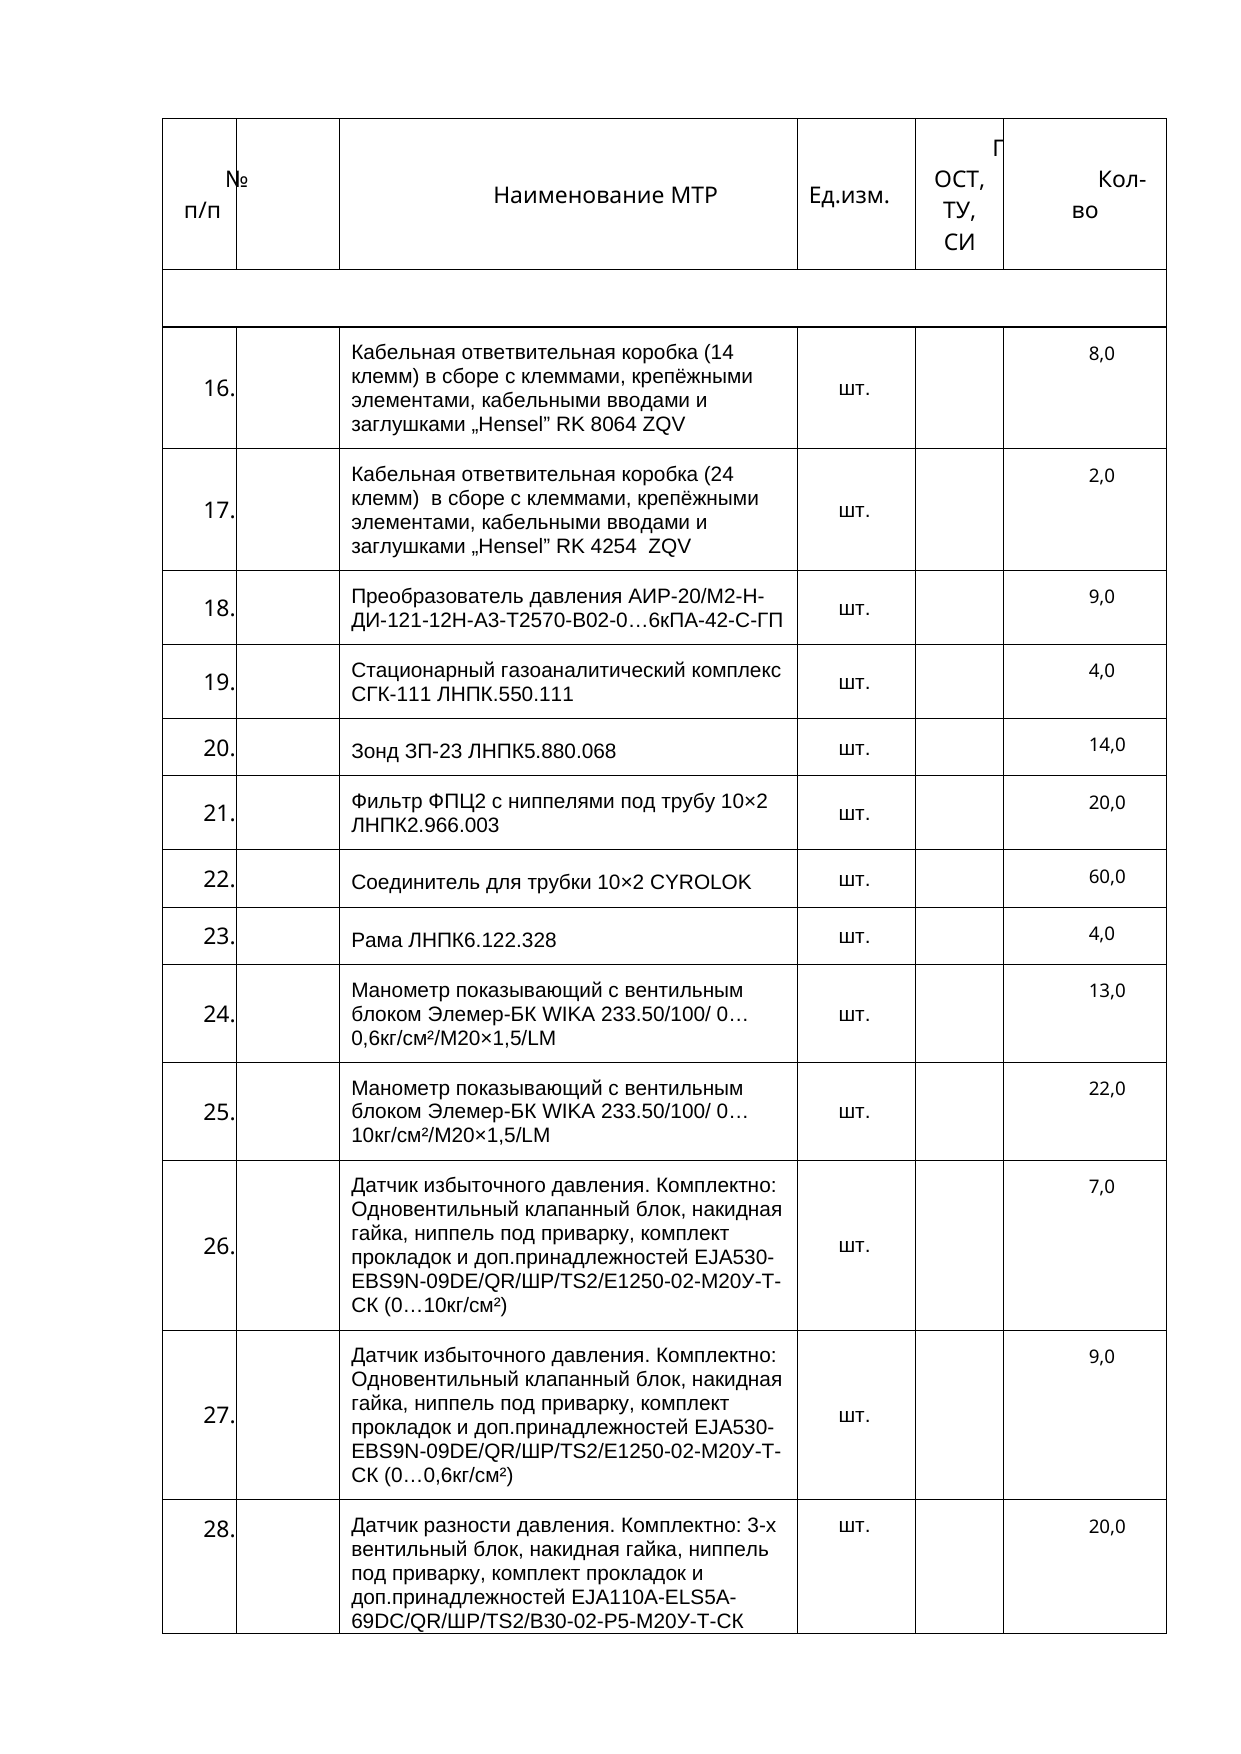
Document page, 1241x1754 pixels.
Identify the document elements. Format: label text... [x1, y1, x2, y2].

table_cell [916, 1063, 1003, 1160]
table_cell [163, 270, 1166, 326]
table_cell [916, 1331, 1003, 1499]
table_cell шт. [798, 449, 915, 570]
table_cell [163, 1161, 236, 1329]
table_cell Фильтр ФПЦ2 с ниппелями под трубу 10×2 ЛНПК2.966.003 [340, 776, 797, 849]
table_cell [340, 1500, 797, 1633]
table_cell 20,0 [1004, 776, 1166, 849]
table_cell [237, 965, 339, 1062]
table_cell [237, 719, 339, 775]
table_cell [163, 449, 236, 570]
table_cell шт. [798, 1161, 915, 1329]
table_cell [163, 908, 236, 964]
table_cell [163, 645, 236, 718]
table_cell [237, 328, 339, 448]
table_cell 13,0 [1004, 965, 1166, 1062]
table_cell 4,0 [1004, 908, 1166, 964]
table_cell [237, 1331, 339, 1499]
table_cell [237, 449, 339, 570]
table_cell шт. [798, 908, 915, 964]
table_cell 8,0 [1004, 328, 1166, 448]
table_cell Зонд ЗП-23 ЛНПК5.880.068 [340, 719, 797, 775]
table_cell Рама ЛНПК6.122.328 [340, 908, 797, 964]
table_cell шт. [798, 1500, 915, 1633]
table_cell 9,0 [1004, 571, 1166, 644]
table_cell Кабельная ответвительная коробка (14 клемм) в сборе с клеммами, крепёжными элементами, кабельными вводами и заглушками „Hensel” RK 8064 ZQV [340, 328, 797, 448]
table_cell [916, 328, 1003, 448]
table_cell Манометр показывающий с вентильным блоком Элемер-БК WIKA 233.50/100/ 0…10кг/см²/М20×1,5/LM [340, 1063, 797, 1160]
table_cell [237, 1161, 339, 1329]
table_cell Стационарный газоаналитический комплекс СГК-111 ЛНПК.550.111 [340, 645, 797, 718]
table_header № п/п [163, 119, 236, 269]
table_header Кол-во [1004, 119, 1166, 269]
table_cell [237, 1063, 339, 1160]
table_cell [916, 776, 1003, 849]
table_header Ед.изм. [798, 119, 915, 269]
table_cell шт. [798, 850, 915, 907]
table_cell [237, 571, 339, 644]
table_cell [916, 965, 1003, 1062]
table_cell 20,0 [1004, 1500, 1166, 1633]
table_cell шт. [798, 571, 915, 644]
table_cell шт. [798, 1063, 915, 1160]
table_cell [916, 1161, 1003, 1329]
table_cell 14,0 [1004, 719, 1166, 775]
table_cell Датчик избыточного давления. Комплектно: Одновентильный клапанный блок, накидная гайка, ниппель под приварку, комплект прокладок и доп.принадлежностей EJA530-EBS9N-09DE/QR/ШР/TS2/E1250-02-M20У-Т-СК (0…0,6кг/см²) [340, 1331, 797, 1499]
table_cell [163, 1500, 236, 1633]
table_cell [916, 908, 1003, 964]
table_cell 60,0 [1004, 850, 1166, 907]
table_cell Преобразователь давления АИР-20/М2-Н-ДИ-121-12Н-А3-Т2570-В02-0…6кПА-42-С-ГП [340, 571, 797, 644]
table_header [237, 119, 339, 269]
table_cell шт. [798, 328, 915, 448]
table_cell Датчик избыточного давления. Комплектно: Одновентильный клапанный блок, накидная гайка, ниппель под приварку, комплект прокладок и доп.принадлежностей EJA530-EBS9N-09DE/QR/ШР/TS2/E1250-02-M20У-Т-СК (0…10кг/см²) [340, 1161, 797, 1329]
table_cell [237, 776, 339, 849]
table_cell [163, 571, 236, 644]
table_header Наименование МТР [340, 119, 797, 269]
table_cell [163, 776, 236, 849]
table_cell Манометр показывающий с вентильным блоком Элемер-БК WIKA 233.50/100/ 0…0,6кг/см²/М20×1,5/LM [340, 965, 797, 1062]
table_cell 2,0 [1004, 449, 1166, 570]
table_cell [163, 965, 236, 1062]
table_cell [916, 645, 1003, 718]
table_cell [163, 1331, 236, 1499]
table_cell [916, 719, 1003, 775]
table_cell шт. [798, 1331, 915, 1499]
table_cell 9,0 [1004, 1331, 1166, 1499]
table_cell [237, 645, 339, 718]
table_cell [237, 850, 339, 907]
table_cell шт. [798, 719, 915, 775]
table_cell [163, 1063, 236, 1160]
table_cell [916, 571, 1003, 644]
table_cell шт. [798, 965, 915, 1062]
table_cell 22,0 [1004, 1063, 1166, 1160]
table_cell шт. [798, 776, 915, 849]
table_cell [916, 850, 1003, 907]
table_cell Соединитель для трубки 10×2 CYROLOK [340, 850, 797, 907]
table_cell [237, 1500, 339, 1633]
table_header ГОСТ, ТУ, СИ [916, 119, 1003, 269]
table_cell [163, 850, 236, 907]
table_cell [237, 908, 339, 964]
table_cell [916, 449, 1003, 570]
table_cell [163, 328, 236, 448]
table_cell шт. [798, 645, 915, 718]
table_cell [163, 719, 236, 775]
table_cell 7,0 [1004, 1161, 1166, 1329]
table_cell 4,0 [1004, 645, 1166, 718]
table_cell Кабельная ответвительная коробка (24 клемм) в сборе с клеммами, крепёжными элементами, кабельными вводами и заглушками „Hensel” RK 4254 ZQV [340, 449, 797, 570]
table_cell [916, 1500, 1003, 1633]
